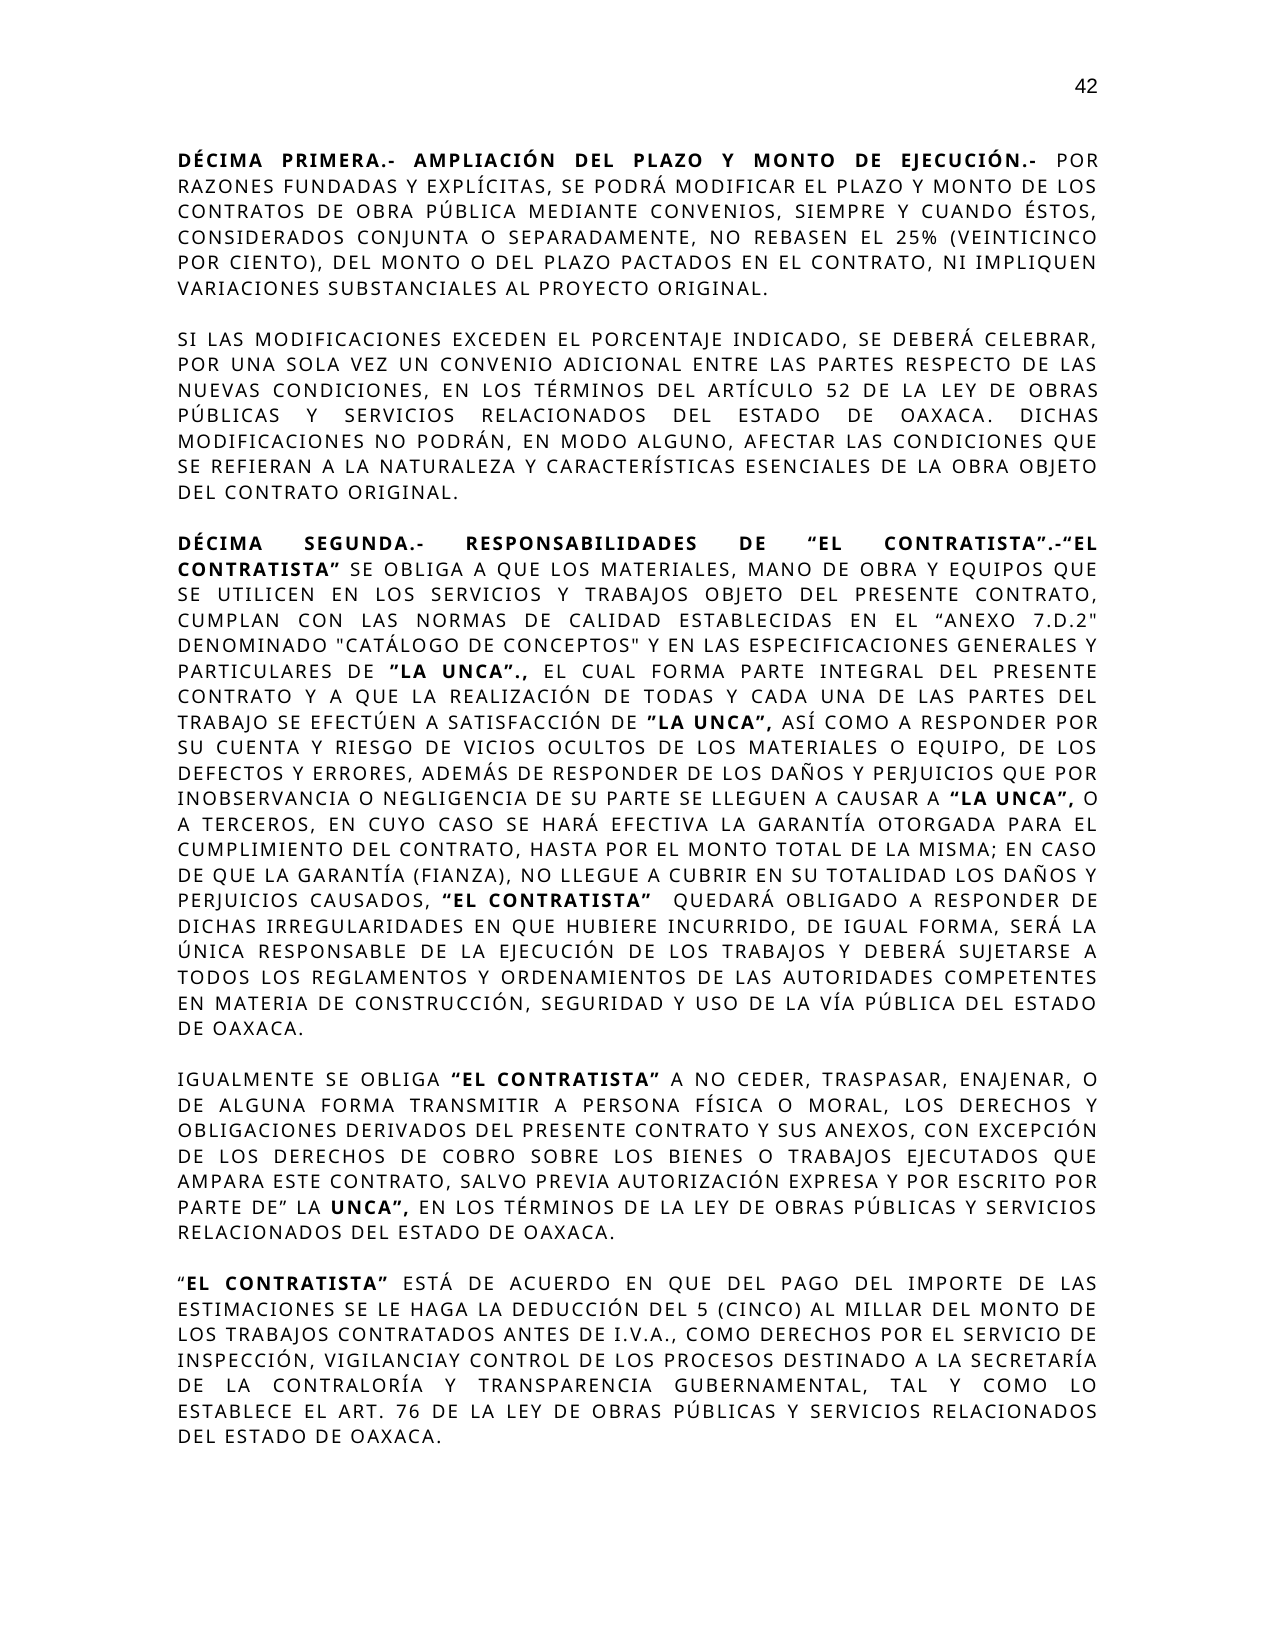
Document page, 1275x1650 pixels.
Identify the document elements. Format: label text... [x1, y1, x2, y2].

text DÉCIMA SEGUNDA.- RESPONSABILIDADES DE “EL CONTRATISTA”.-“EL CONTRATISTA” se obliga a que los materiales, mano de obra y equipos que se utilicen en los servicios y trabajos objeto del presente contrato, cumplan con las normas de calidad establecidas en el “anexO 7.D.2" denominado "Catálogo de Conceptos" y en las especificaciones generales y particulares de ”LA UNCA”., el cual forma parte integral del presente contrato y a que la realización de todas y cada una de las partes del trabajo se efectúen a satisfacción de ”LA UNCA”, así como a responder por su cuenta y riesgo de vicios ocultos de los materiales o equipo, de los defectos y errores, además de responder de los daños y perjuicios que por inobservancia o negligencia de su parte se lleguen a causar a “LA UNCA”, o a terceros, en cuyo caso se hará efectiva la garantía otorgada para el cumplimiento del contrato, hasta por el monto total de la misma; en caso de que la garantía (fianza), no llegue a cubrir en su totalidad los daños y perjuicios causados, “EL CONTRATISTA” quedará obligado a responder de dichas irregularidades en que hubiere incurrido, de igual forma, será la única responsable de la ejecución de los trabajos y deberá sujetarse a todos los reglamentos y ordenamientos de las autoridades competentes en materia de construcción, seguridad y uso de la vía pública del Estado de Oaxaca. [177, 530, 1098, 1041]
text Igualmente se obliga “EL CONTRATISTA” a no ceder, traspasar, enajenar, o de alguna forma transmitir a persona física o moral, los derechos y obligaciones derivados del presente contrato y sus anexos, con excepción de los derechos de cobro sobre los bienes o trabajos ejecutados que ampara este contrato, salvo previa autorización EXPRESA Y POR ESCRITO por parte DE” LA UNCA”, en los términos de la Ley de Obras Públicas y Servicios Relacionados del Estado de Oaxaca. [177, 1066, 1098, 1245]
text “EL CONTRATISTA” está de acuerdo en que del PAGO DEL importe de las estimaciones se le haga la deducción del 5 (CINCO) al millar del monto de los trabajos contratados ANTES DE I.V.A., como derechos por el servicio de inspección, vigilanciaY CONTROL DE LOS PROCESOS destinado a la secretaría de la Contraloría y transparencia guberNamental, TAL Y COMO LO ESTABLECE EL ART. 76 DE LA LEY DE OBRAS PÚBLICAS Y SERVICIOS RELACIONADOS DEL ESTADO DE OAXACA. [177, 1271, 1098, 1449]
text DÉCIMA PRIMERA.- AMPLIACIÓN DEL PLAZO Y MONTO DE EJECUCIÓN.- Por razones fundadas y explícitas, se podrá modificar el plazo y monto de los Contratos de Obra Pública mediante Convenios, siempre y cuando éstos, considerados conjunta o separadamente, no rebasen el 25% (veinticinco por ciento), del monto o del plazo pactados en el Contrato, ni impliquen variaciones substanciales al Proyecto original. [177, 148, 1098, 301]
text SI LAS MODIFICACIONES EXCEDEN EL PORCENTAJE INDICADO, SE DEBERÁ CELEBRAR, POR UNA SOLA VEZ UN CONVENIO ADICIONAL ENTRE LAS PARTES RESPECTO DE LAS NUEVAS CONDICIONES, EN LOS TÉRMINOS DEL ARTÍCULO 52 DE LA ley de obras públicas y servicios relacionados DEL ESTADO DE OAXACA. DICHAS MODIFICACIONES NO PODRÁN, EN MODO ALGUNO, AFECTAR LAS CONDICIONES QUE SE REFIERAN A LA NATURALEZA Y CARACTERÍSTICAS ESENCIALES DE LA OBRA OBJETO DEL CONTRATO ORIGINAL. [177, 326, 1098, 505]
